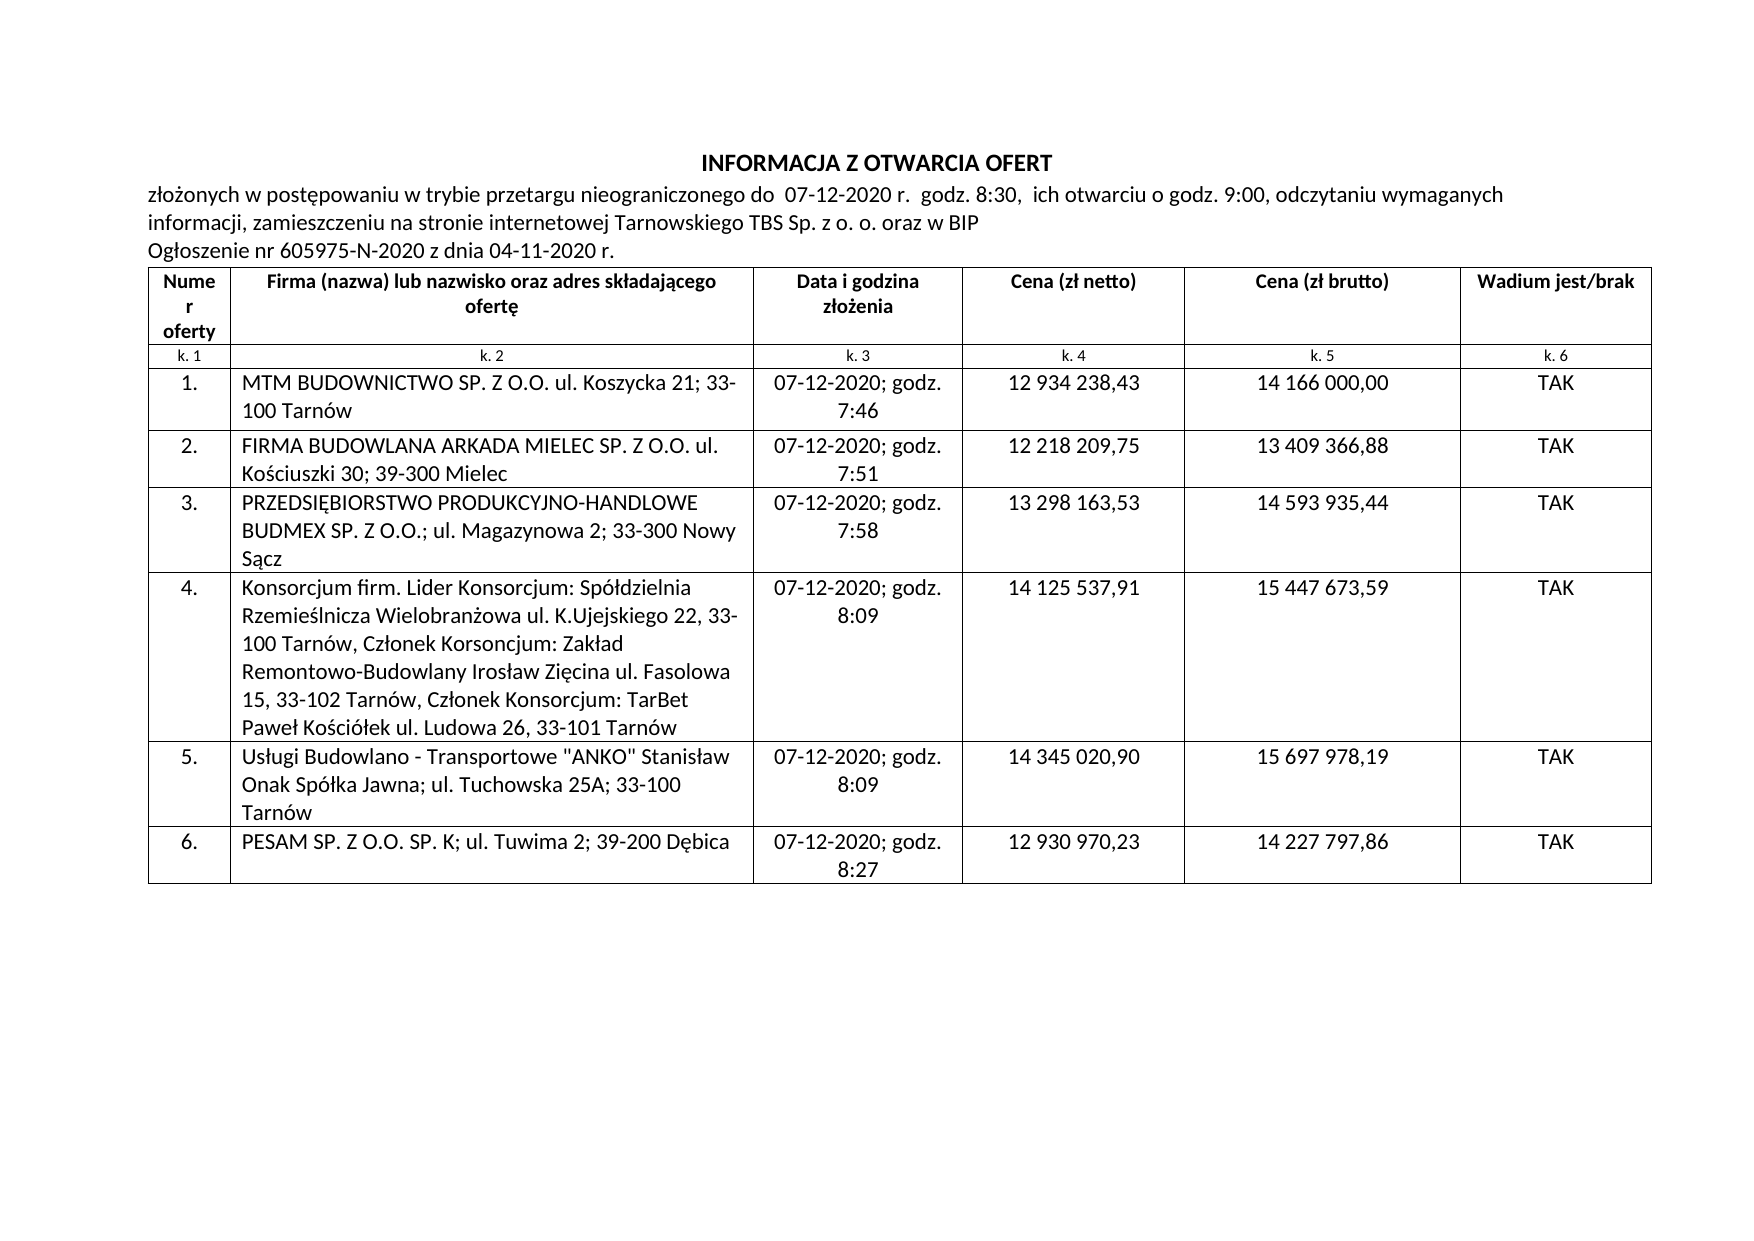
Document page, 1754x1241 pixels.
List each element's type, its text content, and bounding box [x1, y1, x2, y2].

table_cell k. 6 [1461, 345, 1651, 367]
table_cell 07-12-2020; godz. 8:09 [754, 573, 962, 741]
table_cell k. 2 [231, 345, 753, 367]
table_cell 14 345 020,90 [963, 742, 1184, 826]
table_header Cena (zł brutto) [1185, 268, 1460, 344]
table_cell 07-12-2020; godz. 7:51 [754, 431, 962, 487]
table_cell TAK [1461, 488, 1651, 572]
table_header Cena (zł netto) [963, 268, 1184, 344]
table_cell 14 593 935,44 [1185, 488, 1460, 572]
table_cell 2. [149, 431, 230, 487]
table_cell 07-12-2020; godz. 7:58 [754, 488, 962, 572]
table_cell 14 125 537,91 [963, 573, 1184, 741]
table_header Numer oferty [149, 268, 230, 344]
table_cell Konsorcjum firm. Lider Konsorcjum: Spółdzielnia Rzemieślnicza Wielobranżowa ul. K.Ujejskiego 22, 33-100 Tarnów, Członek Korsoncjum: Zakład Remontowo-Budowlany Irosław Zięcina ul. Fasolowa 15, 33-102 Tarnów, Członek Konsorcjum: TarBet Paweł Kościółek ul. Ludowa 26, 33-101 Tarnów [231, 573, 753, 741]
table_cell TAK [1461, 431, 1651, 487]
table_cell 07-12-2020; godz. 7:46 [754, 369, 962, 430]
text Ogłoszenie nr 605975-N-2020 z dnia 04-11-2020 r. [148, 237, 1606, 264]
table_cell 5. [149, 742, 230, 826]
table_cell 13 298 163,53 [963, 488, 1184, 572]
text złożonych w postępowaniu w trybie przetargu nieograniczonego do 07-12-2020 r. godz. 8:30, ich otwarciu o godz. 9:00, odczytaniu wymaganych informacji, zamieszczeniu na stronie internetowej Tarnowskiego TBS Sp. z o. o. oraz w BIP [148, 181, 1606, 237]
table_cell 12 934 238,43 [963, 369, 1184, 430]
table_cell 15 447 673,59 [1185, 573, 1460, 741]
table_header Data i godzina złożenia [754, 268, 962, 344]
text INFORMACJA Z OTWARCIA OFERT [148, 148, 1606, 178]
table_cell k. 1 [149, 345, 230, 367]
table_cell TAK [1461, 742, 1651, 826]
table_cell 15 697 978,19 [1185, 742, 1460, 826]
table_cell TAK [1461, 573, 1651, 741]
table_header Firma (nazwa) lub nazwisko oraz adres składającego ofertę [231, 268, 753, 344]
table_cell PRZEDSIĘBIORSTWO PRODUKCYJNO-HANDLOWE BUDMEX SP. Z O.O.; ul. Magazynowa 2; 33-300 Nowy Sącz [231, 488, 753, 572]
table_cell 07-12-2020; godz. 8:09 [754, 742, 962, 826]
table_cell FIRMA BUDOWLANA ARKADA MIELEC SP. Z O.O. ul. Kościuszki 30; 39-300 Mielec [231, 431, 753, 487]
table_cell 07-12-2020; godz. 8:27 [754, 827, 962, 883]
table_cell k. 3 [754, 345, 962, 367]
table_cell Usługi Budowlano - Transportowe "ANKO" Stanisław Onak Spółka Jawna; ul. Tuchowska 25A; 33-100 Tarnów [231, 742, 753, 826]
table_cell 3. [149, 488, 230, 572]
table_cell 1. [149, 369, 230, 430]
table_cell 6. [149, 827, 230, 883]
table_cell TAK [1461, 827, 1651, 883]
table_cell PESAM SP. Z O.O. SP. K; ul. Tuwima 2; 39-200 Dębica [231, 827, 753, 883]
table_cell 13 409 366,88 [1185, 431, 1460, 487]
table_cell MTM BUDOWNICTWO SP. Z O.O. ul. Koszycka 21; 33-100 Tarnów [231, 369, 753, 430]
table_cell 14 227 797,86 [1185, 827, 1460, 883]
table_cell TAK [1461, 369, 1651, 430]
table_cell 4. [149, 573, 230, 741]
table_header Wadium jest/brak [1461, 268, 1651, 344]
table_cell 12 218 209,75 [963, 431, 1184, 487]
table_cell 12 930 970,23 [963, 827, 1184, 883]
table_cell 14 166 000,00 [1185, 369, 1460, 430]
table_cell k. 5 [1185, 345, 1460, 367]
table_cell k. 4 [963, 345, 1184, 367]
